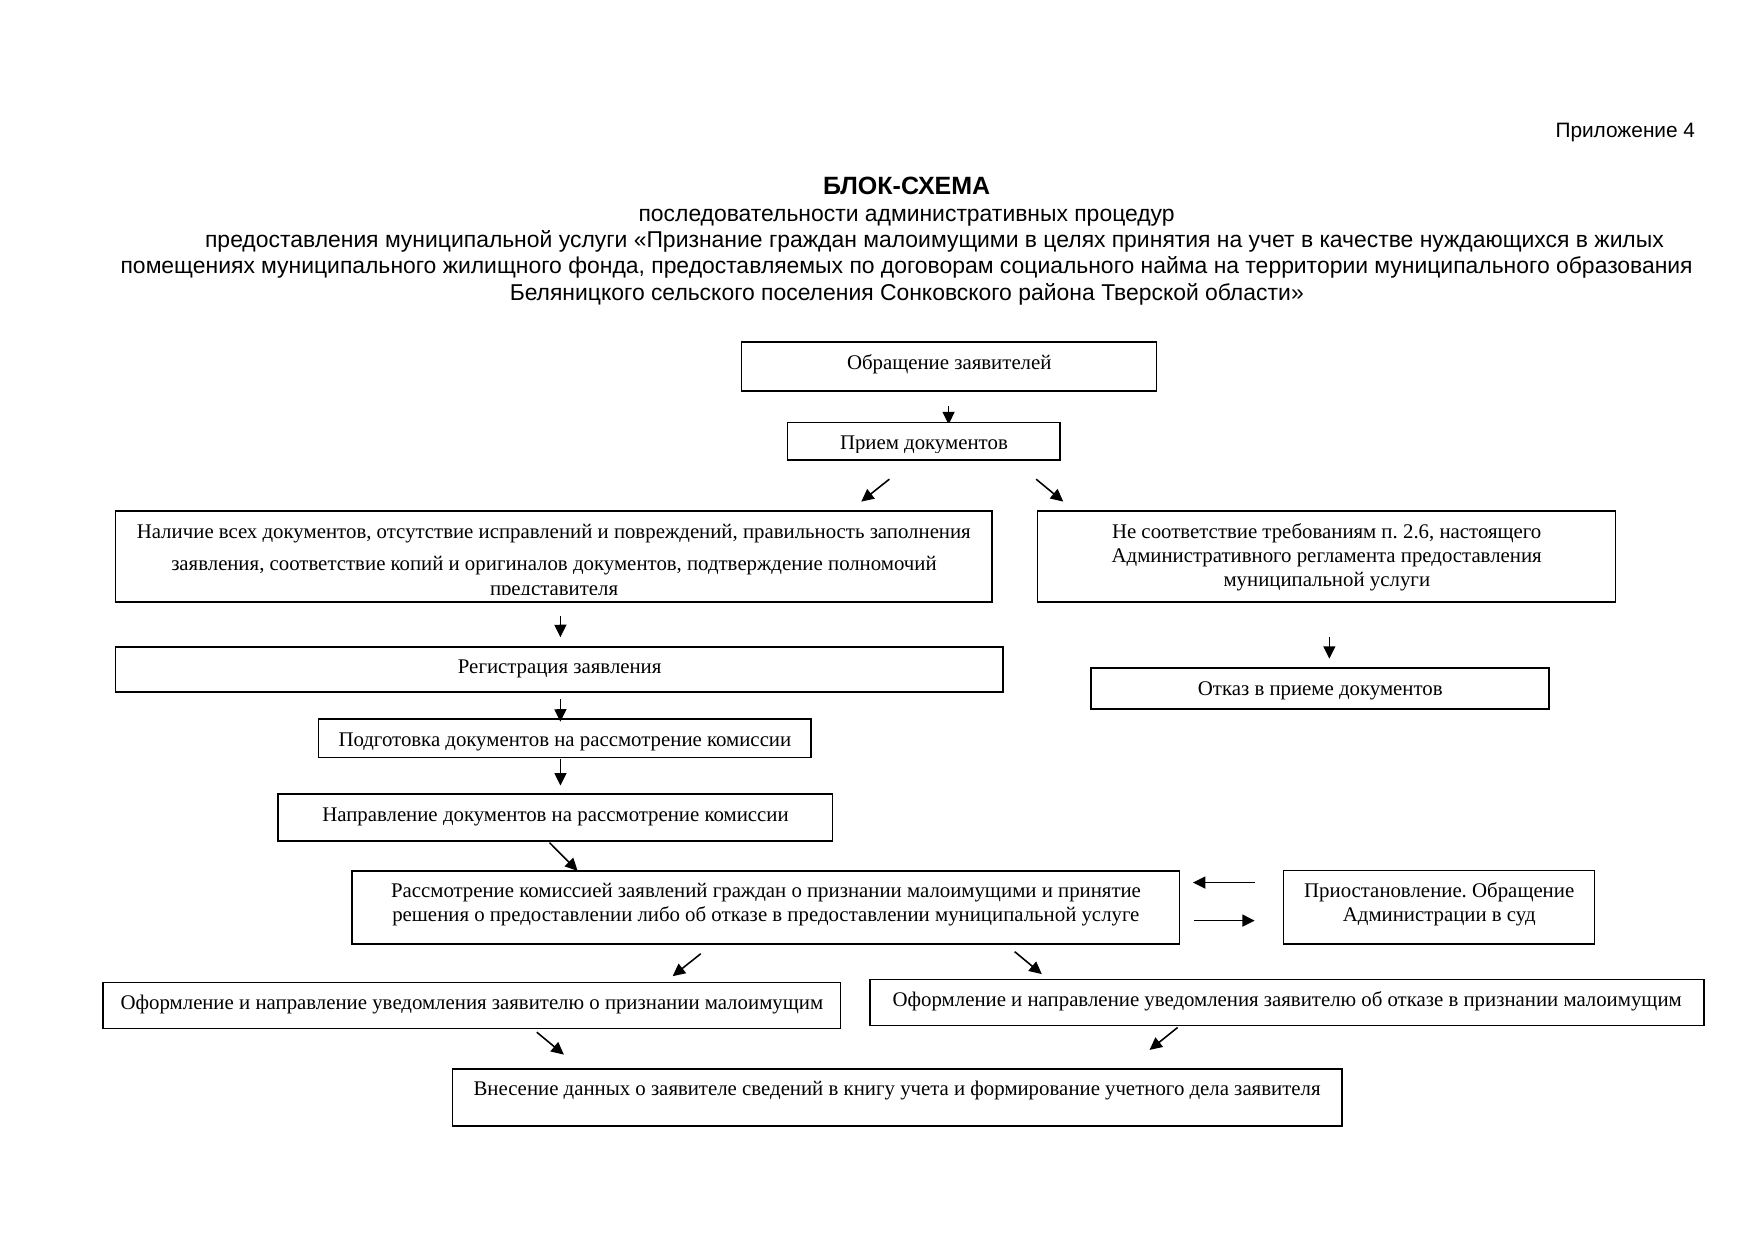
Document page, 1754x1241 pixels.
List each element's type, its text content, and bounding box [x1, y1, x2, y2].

text предоставления муниципальной услуги «Признание граждан малоимущими в целях принятия на учет в качестве нуждающихся в жилых помещениях муниципального жилищного фонда, предоставляемых по договорам социального найма на территории муниципального образования Беляницкого сельского поселения Сонковского района Тверской области» [118, 226, 1695, 305]
text последовательности административных процедур [118, 199, 1695, 226]
text Приложение 4 [118, 118, 1695, 142]
text БЛОК-СХЕМА [118, 171, 1695, 199]
